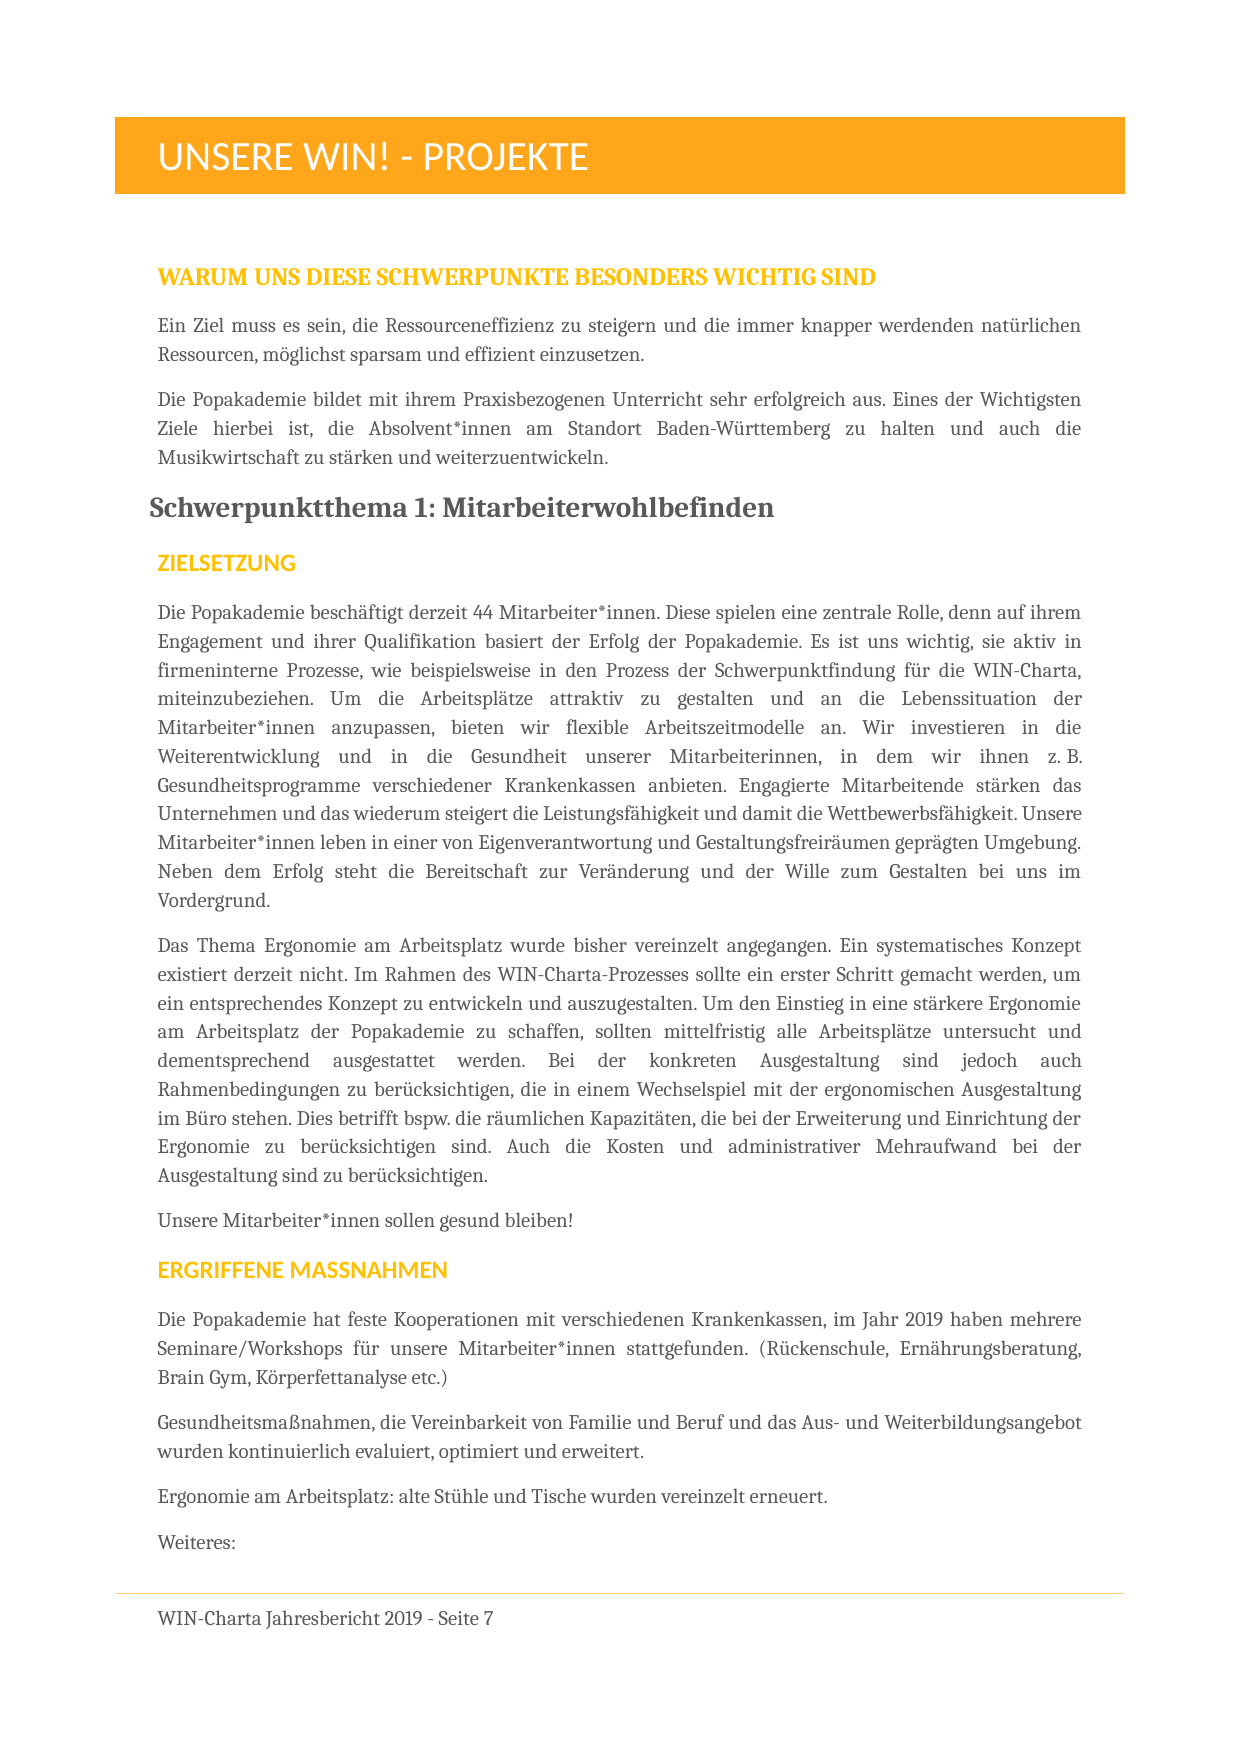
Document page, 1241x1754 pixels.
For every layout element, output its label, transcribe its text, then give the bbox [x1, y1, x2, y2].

text Unsere Mitarbeiter*innen sollen gesund bleiben! [157, 1209, 1083, 1233]
text Ein Ziel muss es sein, die Ressourceneffizienz zu steigern und die immer knapper werdenden natürlichen Ressourcen, möglichst sparsam und effizient einzusetzen. [157, 314, 1083, 366]
text Schwerpunktthema 1: Mitarbeiterwohlbefinden [150, 491, 1083, 524]
text Die Popakademie beschäftigt derzeit 44 Mitarbeiter*innen. Diese spielen eine zentrale Rolle, denn auf ihrem Engagement und ihrer Qualifikation basiert der Erfolg der Popakademie. Es ist uns wichtig, sie aktiv in firmeninterne Prozesse, wie beispielsweise in den Prozess der Schwerpunktfindung für die WIN-Charta, miteinzubeziehen. Um die Arbeitsplätze attraktiv zu gestalten und an die Lebenssituation der Mitarbeiter*innen anzupassen, bieten wir flexible Arbeitszeitmodelle an. Wir investieren in die Weiterentwicklung und in die Gesundheit unserer Mitarbeiterinnen, in dem wir ihnen z. B. Gesundheitsprogramme verschiedener Krankenkassen anbieten. Engagierte Mitarbeitende stärken das Unternehmen und das wiederum steigert die Leistungsfähigkeit und damit die Wettbewerbsfähigkeit. Unsere Mitarbeiter*innen leben in einer von Eigenverantwortung und Gestaltungsfreiräumen geprägten Umgebung. Neben dem Erfolg steht die Bereitschaft zur Veränderung und der Wille zum Gestalten bei uns im Vordergrund. [157, 601, 1083, 912]
text Die Popakademie hat feste Kooperationen mit verschiedenen Krankenkassen, im Jahr 2019 haben mehrere Seminare/Workshops für unsere Mitarbeiter*innen stattgefunden. (Rückenschule, Ernährungsberatung, Brain Gym, Körperfettanalyse etc.) [157, 1308, 1083, 1389]
text Weiteres: [157, 1530, 1083, 1554]
text Das Thema Ergonomie am Arbeitsplatz wurde bisher vereinzelt angegangen. Ein systematisches Konzept existiert derzeit nicht. Im Rahmen des WIN-Charta-Prozesses sollte ein erster Schritt gemacht werden, um ein entsprechendes Konzept zu entwickeln und auszugestalten. Um den Einstieg in eine stärkere Ergonomie am Arbeitsplatz der Popakademie zu schaffen, sollten mittelfristig alle Arbeitsplätze untersucht und dementsprechend ausgestattet werden. Bei der konkreten Ausgestaltung sind jedoch auch Rahmenbedingungen zu berücksichtigen, die in einem Wechselspiel mit der ergonomischen Ausgestaltung im Büro stehen. Dies betrifft bspw. die räumlichen Kapazitäten, die bei der Erweiterung und Einrichtung der Ergonomie zu berücksichtigen sind. Auch die Kosten und administrativer Mehraufwand bei der Ausgestaltung sind zu berücksichtigen. [157, 934, 1083, 1188]
text Ergonomie am Arbeitsplatz: alte Stühle und Tische wurden vereinzelt erneuert. [157, 1485, 1083, 1509]
text Die Popakademie bildet mit ihrem Praxisbezogenen Unterricht sehr erfolgreich aus. Eines der Wichtigsten Ziele hierbei ist, die Absolvent*innen am Standort Baden-Württemberg zu halten und auch die Musikwirtschaft zu stärken und weiterzuentwickeln. [157, 388, 1083, 469]
list WARUM UNS DIESE SCHWERPUNKTE BESONDERS WICHTIG SIND [157, 262, 1083, 291]
text ERgriffene Massnahmen [157, 1254, 1083, 1285]
text Zielsetzung [157, 548, 1083, 578]
text Gesundheitsmaßnahmen, die Vereinbarkeit von Familie und Beruf und das Aus- und Weiterbildungsangebot wurden kontinuierlich evaluiert, optimiert und erweitert. [157, 1411, 1083, 1463]
